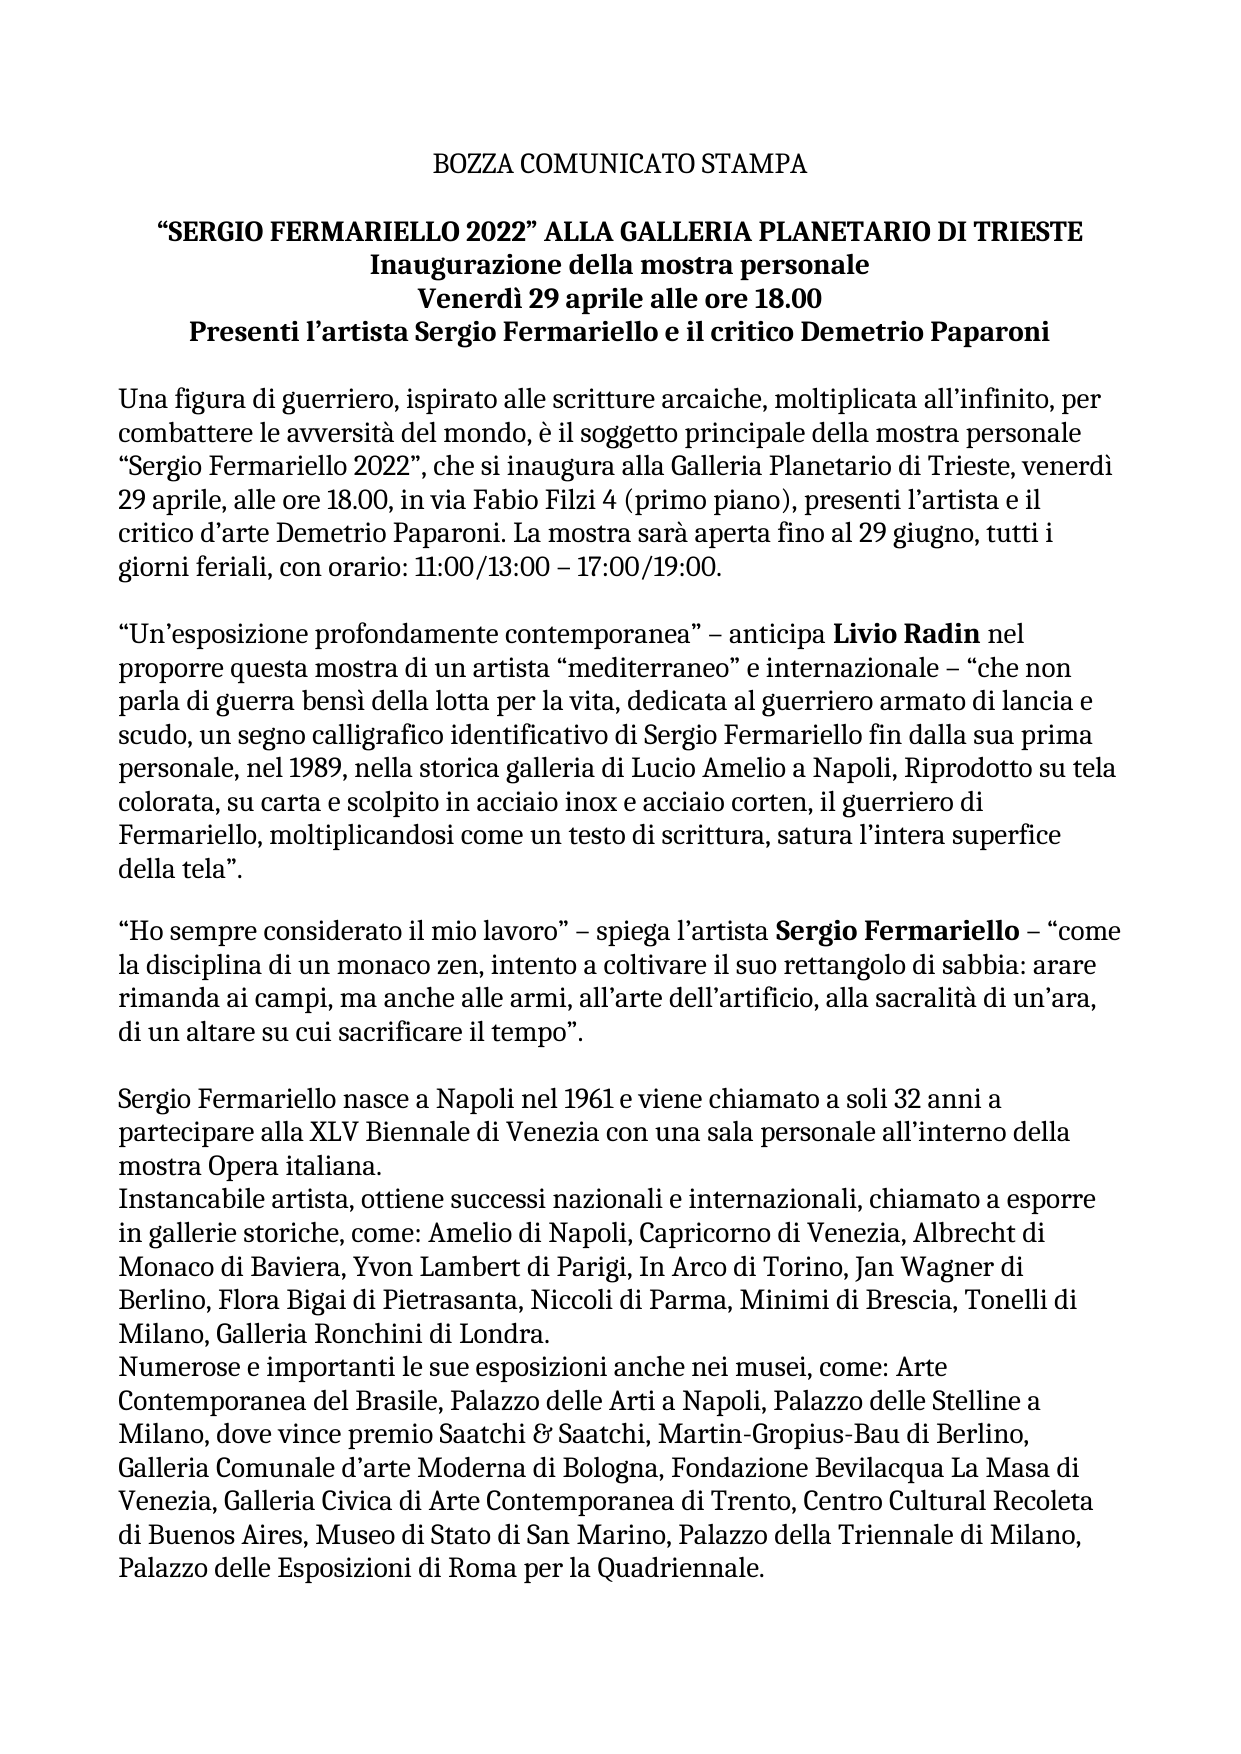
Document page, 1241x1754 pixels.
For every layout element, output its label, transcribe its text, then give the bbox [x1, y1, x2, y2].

text “Un’esposizione profondamente contemporanea” – anticipa Livio Radin nel proporre questa mostra di un artista “mediterraneo” e internazionale – “che non parla di guerra bensì della lotta per la vita, dedicata al guerriero armato di lancia e scudo, un segno calligrafico identificativo di Sergio Fermariello fin dalla sua prima personale, nel 1989, nella storica galleria di Lucio Amelio a Napoli, Riprodotto su tela colorata, su carta e scolpito in acciaio inox e acciaio corten, il guerriero di Fermariello, moltiplicandosi come un testo di scrittura, satura l’intera superfice della tela”. [118, 617, 1122, 914]
text “Ho sempre considerato il mio lavoro” – spiega l’artista Sergio Fermariello – “come la disciplina di un monaco zen, intento a coltivare il suo rettangolo di sabbia: arare rimanda ai campi, ma anche alle armi, all’arte dell’artificio, alla sacralità di un’ara, di un altare su cui sacrificare il tempo”. Sergio Fermariello nasce a Napoli nel 1961 e viene chiamato a soli 32 anni a partecipare alla XLV Biennale di Venezia con una sala personale all’interno della mostra Opera italiana. [118, 914, 1122, 1183]
text Venerdì 29 aprile alle ore 18.00 Presenti l’artista Sergio Fermariello e il critico Demetrio Paparoni [118, 282, 1122, 349]
text “SERGIO FERMARIELLO 2022” ALLA GALLERIA PLANETARIO DI TRIESTE Inaugurazione della mostra personale [118, 215, 1122, 282]
text Instancabile artista, ottiene successi nazionali e internazionali, chiamato a esporre in gallerie storiche, come: Amelio di Napoli, Capricorno di Venezia, Albrecht di Monaco di Baviera, Yvon Lambert di Parigi, In Arco di Torino, Jan Wagner di Berlino, Flora Bigai di Pietrasanta, Niccoli di Parma, Minimi di Brescia, Tonelli di Milano, Galleria Ronchini di Londra. Numerose e importanti le sue esposizioni anche nei musei, come: Arte Contemporanea del Brasile, Palazzo delle Arti a Napoli, Palazzo delle Stelline a Milano, dove vince premio Saatchi & Saatchi, Martin-Gropius-Bau di Berlino, Galleria Comunale d’arte Moderna di Bologna, Fondazione Bevilacqua La Masa di Venezia, Galleria Civica di Arte Contemporanea di Trento, Centro Cultural Recoleta di Buenos Aires, Museo di Stato di San Marino, Palazzo della Triennale di Milano, Palazzo delle Esposizioni di Roma per la Quadriennale. [118, 1183, 1122, 1585]
text Una figura di guerriero, ispirato alle scritture arcaiche, moltiplicata all’infinito, per combattere le avversità del mondo, è il soggetto principale della mostra personale “Sergio Fermariello 2022”, che si inaugura alla Galleria Planetario di Trieste, venerdì 29 aprile, alle ore 18.00, in via Fabio Filzi 4 (primo piano), presenti l’artista e il critico d’arte Demetrio Paparoni. La mostra sarà aperta fino al 29 giugno, tutti i giorni feriali, con orario: 11:00/13:00 – 17:00/19:00. [118, 382, 1122, 584]
text BOZZA COMUNICATO STAMPA [118, 148, 1122, 181]
